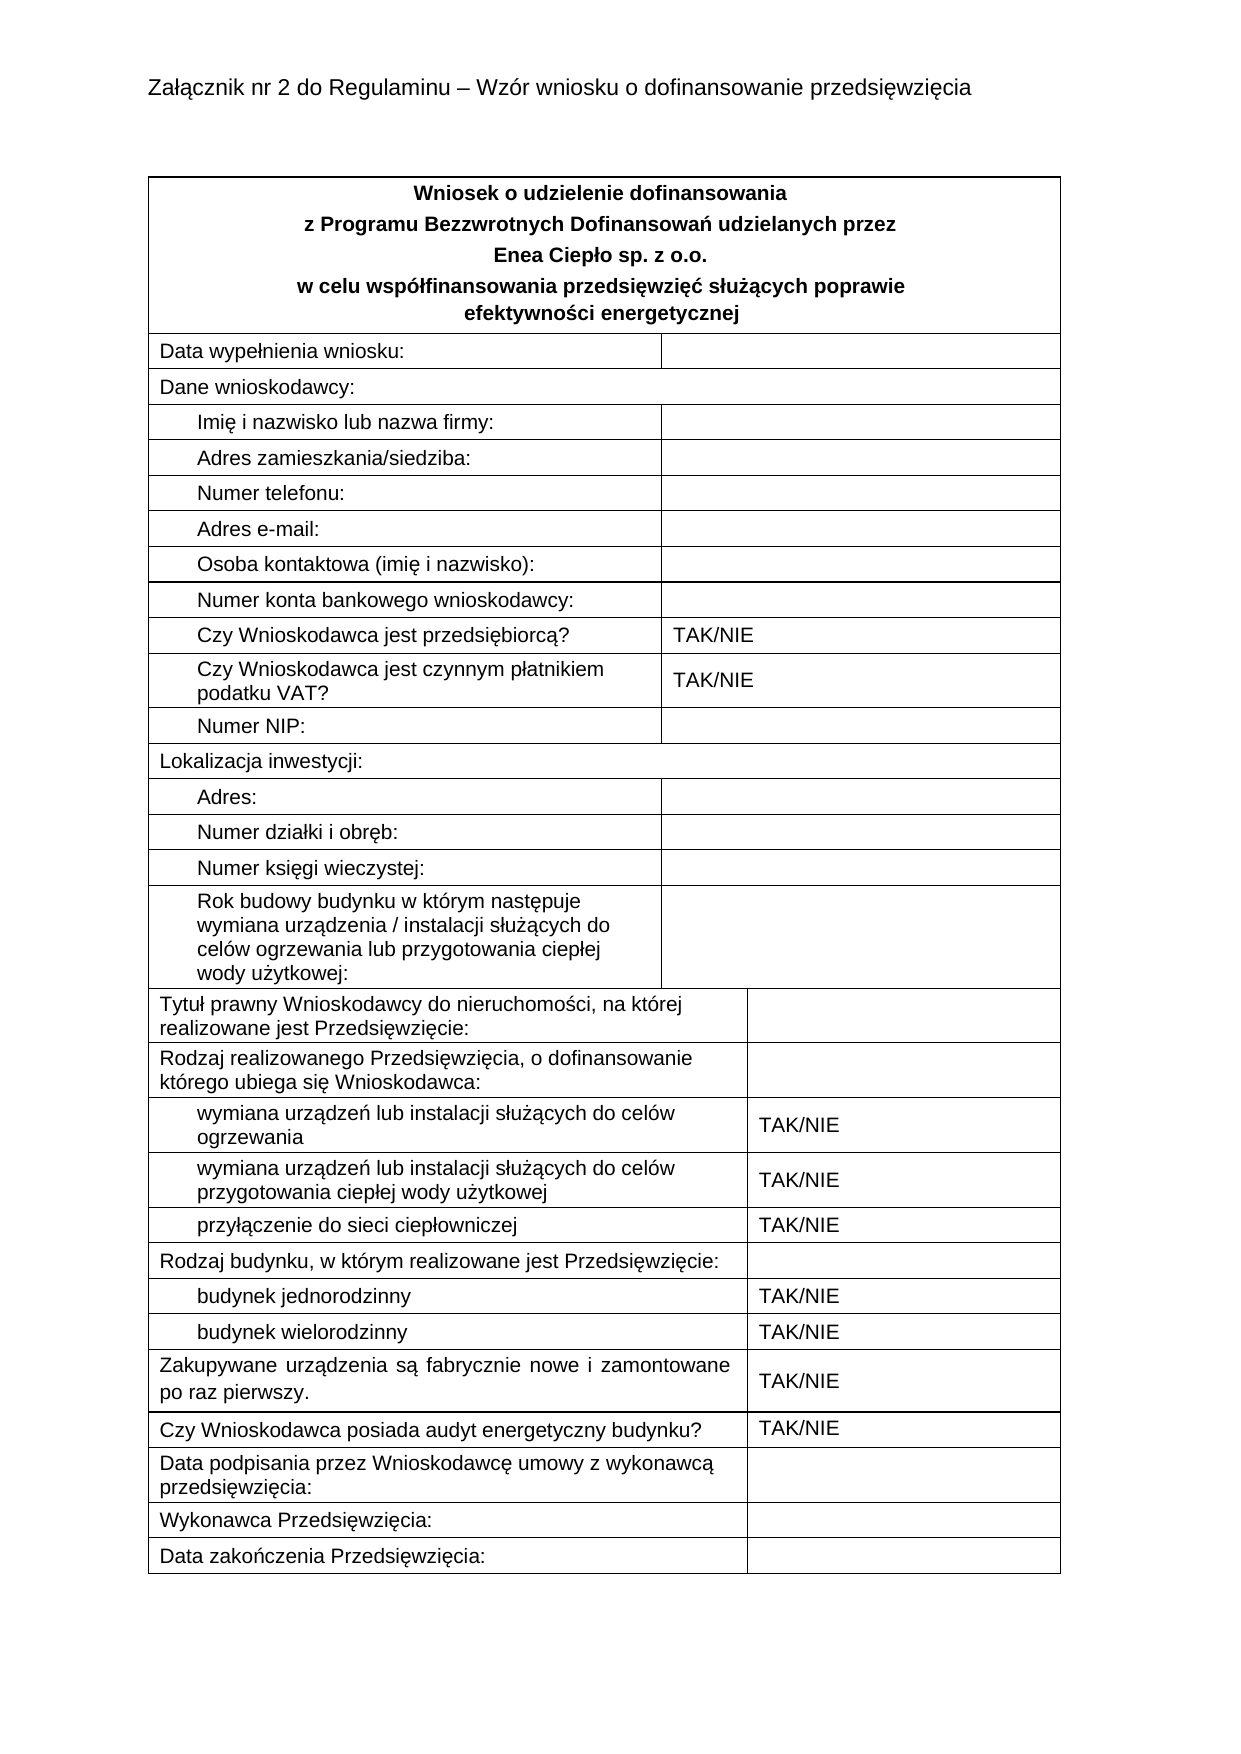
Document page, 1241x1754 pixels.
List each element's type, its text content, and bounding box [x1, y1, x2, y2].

table_cell Osoba kontaktowa (imię i nazwisko): [149, 547, 661, 581]
table_cell [662, 334, 1060, 368]
table_cell [662, 547, 1060, 581]
table_cell Adres: [149, 779, 661, 814]
table_cell [662, 476, 1060, 510]
table_cell [662, 708, 1060, 743]
table_cell wymiana urządzeń lub instalacji służących do celów ogrzewania [149, 1098, 747, 1152]
table_cell TAK/NIE [748, 1350, 1060, 1411]
table_cell Czy Wnioskodawca jest przedsiębiorcą? [149, 618, 661, 652]
table_cell [662, 511, 1060, 546]
table_cell [748, 989, 1060, 1042]
table_cell przyłączenie do sieci ciepłowniczej [149, 1208, 747, 1242]
table_cell Lokalizacja inwestycji: [149, 744, 1060, 778]
table_cell TAK/NIE [748, 1279, 1060, 1313]
table_cell [748, 1043, 1060, 1097]
table_cell budynek jednorodzinny [149, 1279, 747, 1313]
table_cell Numer działki i obręb: [149, 815, 661, 849]
table_cell [662, 815, 1060, 849]
table_cell Data zakończenia Przedsięwzięcia: [149, 1538, 747, 1573]
table_cell Tytuł prawny Wnioskodawcy do nieruchomości, na której realizowane jest Przedsięwzięcie: [149, 989, 747, 1042]
table_cell Dane wnioskodawcy: [149, 369, 1060, 404]
table_cell budynek wielorodzinny [149, 1314, 747, 1349]
table_cell [662, 779, 1060, 814]
table_cell [748, 1538, 1060, 1573]
table_cell [662, 850, 1060, 885]
table_cell TAK/NIE [748, 1314, 1060, 1349]
table_cell Adres zamieszkania/siedziba: [149, 440, 661, 475]
table_cell TAK/NIE [748, 1098, 1060, 1152]
table_cell Rok budowy budynku w którym następuje wymiana urządzenia / instalacji służących do celów ogrzewania lub przygotowania ciepłej wody użytkowej: [149, 886, 661, 987]
table_cell Numer NIP: [149, 708, 661, 743]
table_cell Zakupywane urządzenia są fabrycznie nowe i zamontowane po raz pierwszy. [149, 1350, 747, 1411]
table_cell Czy Wnioskodawca jest czynnym płatnikiem podatku VAT? [149, 654, 661, 707]
table_cell Imię i nazwisko lub nazwa firmy: [149, 405, 661, 439]
table_cell [662, 886, 1060, 987]
table_cell Numer telefonu: [149, 476, 661, 510]
table_cell TAK/NIE [662, 618, 1060, 652]
table_cell Adres e-mail: [149, 511, 661, 546]
table_cell TAK/NIE [748, 1208, 1060, 1242]
table_cell [748, 1448, 1060, 1502]
table_cell [662, 405, 1060, 439]
table_cell TAK/NIE [662, 654, 1060, 707]
table_cell Rodzaj realizowanego Przedsięwzięcia, o dofinansowanie którego ubiega się Wnioskodawca: [149, 1043, 747, 1097]
table_cell TAK/NIE [748, 1413, 1060, 1447]
table_cell Numer księgi wieczystej: [149, 850, 661, 885]
table_cell [748, 1503, 1060, 1537]
table_cell [748, 1243, 1060, 1278]
table_cell Rodzaj budynku, w którym realizowane jest Przedsięwzięcie: [149, 1243, 747, 1278]
table_cell [662, 583, 1060, 617]
table_cell wymiana urządzeń lub instalacji służących do celów przygotowania ciepłej wody użytkowej [149, 1153, 747, 1207]
table_cell Wykonawca Przedsięwzięcia: [149, 1503, 747, 1537]
table_cell TAK/NIE [748, 1153, 1060, 1207]
table_header Wniosek o udzielenie dofinansowania z Programu Bezzwrotnych Dofinansowań udzielanych przez Enea Ciepło sp. z o.o. w celu współfinansowania przedsięwzięć służących poprawie efektywności energetycznej [149, 178, 1060, 333]
table_cell Czy Wnioskodawca posiada audyt energetyczny budynku? [149, 1413, 747, 1447]
table_cell Data wypełnienia wniosku: [149, 334, 661, 368]
table_cell [662, 440, 1060, 475]
table_cell Data podpisania przez Wnioskodawcę umowy z wykonawcą przedsięwzięcia: [149, 1448, 747, 1502]
table_cell Numer konta bankowego wnioskodawcy: [149, 583, 661, 617]
